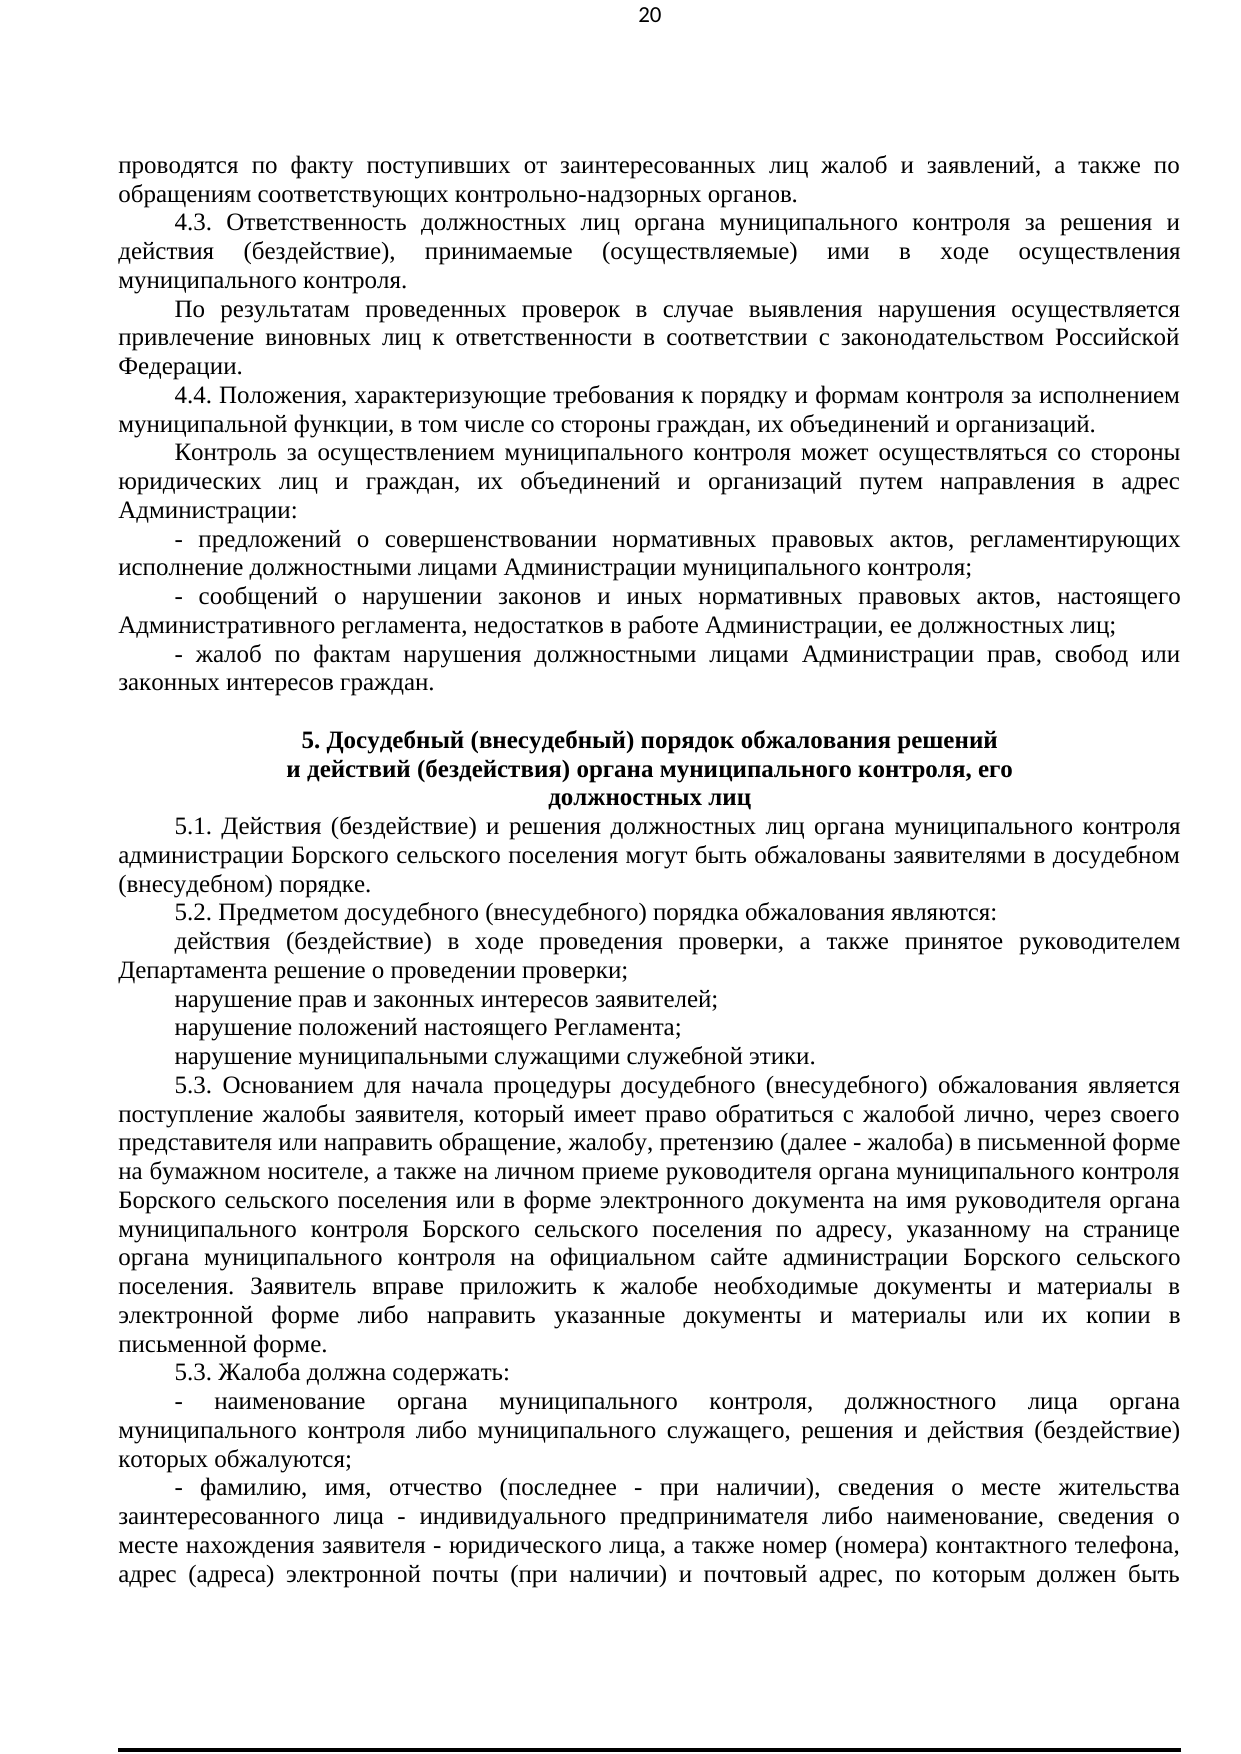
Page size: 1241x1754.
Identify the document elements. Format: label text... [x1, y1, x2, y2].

title должностных лиц [118, 782, 1181, 811]
text действия (бездействие) в ходе проведения проверки, а также принятое руководителем Департамента решение о проведении проверки; [118, 926, 1181, 984]
text - наименование органа муниципального контроля, должностного лица органа муниципального контроля либо муниципального служащего, решения и действия (бездействие) которых обжалуются; [118, 1386, 1181, 1472]
text нарушение муниципальными служащими служебной этики. [118, 1041, 1181, 1070]
text - жалоб по фактам нарушения должностными лицами Администрации прав, свобод или законных интересов граждан. [118, 639, 1181, 696]
text 4.4. Положения, характеризующие требования к порядку и формам контроля за исполнением муниципальной функции, в том числе со стороны граждан, их объединений и организаций. [118, 380, 1181, 437]
text нарушение положений настоящего Регламента; [118, 1012, 1181, 1041]
text 4.3. Ответственность должностных лиц органа муниципального контроля за решения и действия (бездействие), принимаемые (осуществляемые) ими в ходе осуществления муниципального контроля. [118, 207, 1181, 294]
text нарушение прав и законных интересов заявителей; [118, 984, 1181, 1012]
text 5.3. Жалоба должна содержать: [118, 1357, 1181, 1386]
text - сообщений о нарушении законов и иных нормативных правовых актов, настоящего Административного регламента, недостатков в работе Администрации, ее должностных лиц; [118, 581, 1181, 639]
text - предложений о совершенствовании нормативных правовых актов, регламентирующих исполнение должностными лицами Администрации муниципального контроля; [118, 524, 1181, 581]
title 5. Досудебный (внесудебный) порядок обжалования решений [118, 725, 1181, 754]
text По результатам проведенных проверок в случае выявления нарушения осуществляется привлечение виновных лиц к ответственности в соответствии с законодательством Российской Федерации. [118, 294, 1181, 380]
text 5.3. Основанием для начала процедуры досудебного (внесудебного) обжалования является поступление жалобы заявителя, который имеет право обратиться с жалобой лично, через своего представителя или направить обращение, жалобу, претензию (далее - жалоба) в письменной форме на бумажном носителе, а также на личном приеме руководителя органа муниципального контроля Борского сельского поселения или в форме электронного документа на имя руководителя органа муниципального контроля Борского сельского поселения по адресу, указанному на странице органа муниципального контроля на официальном сайте администрации Борского сельского поселения. Заявитель вправе приложить к жалобе необходимые документы и материалы в электронной форме либо направить указанные документы и материалы или их копии в письменной форме. [118, 1070, 1181, 1357]
title и действий (бездействия) органа муниципального контроля, его [118, 754, 1181, 782]
text 5.2. Предметом досудебного (внесудебного) порядка обжалования являются: [118, 897, 1181, 926]
text Контроль за осуществлением муниципального контроля может осуществляться со стороны юридических лиц и граждан, их объединений и организаций путем направления в адрес Администрации: [118, 437, 1181, 524]
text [118, 150, 1181, 207]
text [118, 1472, 1181, 1587]
text 5.1. Действия (бездействие) и решения должностных лиц органа муниципального контроля администрации Борского сельского поселения могут быть обжалованы заявителями в досудебном (внесудебном) порядке. [118, 811, 1181, 897]
